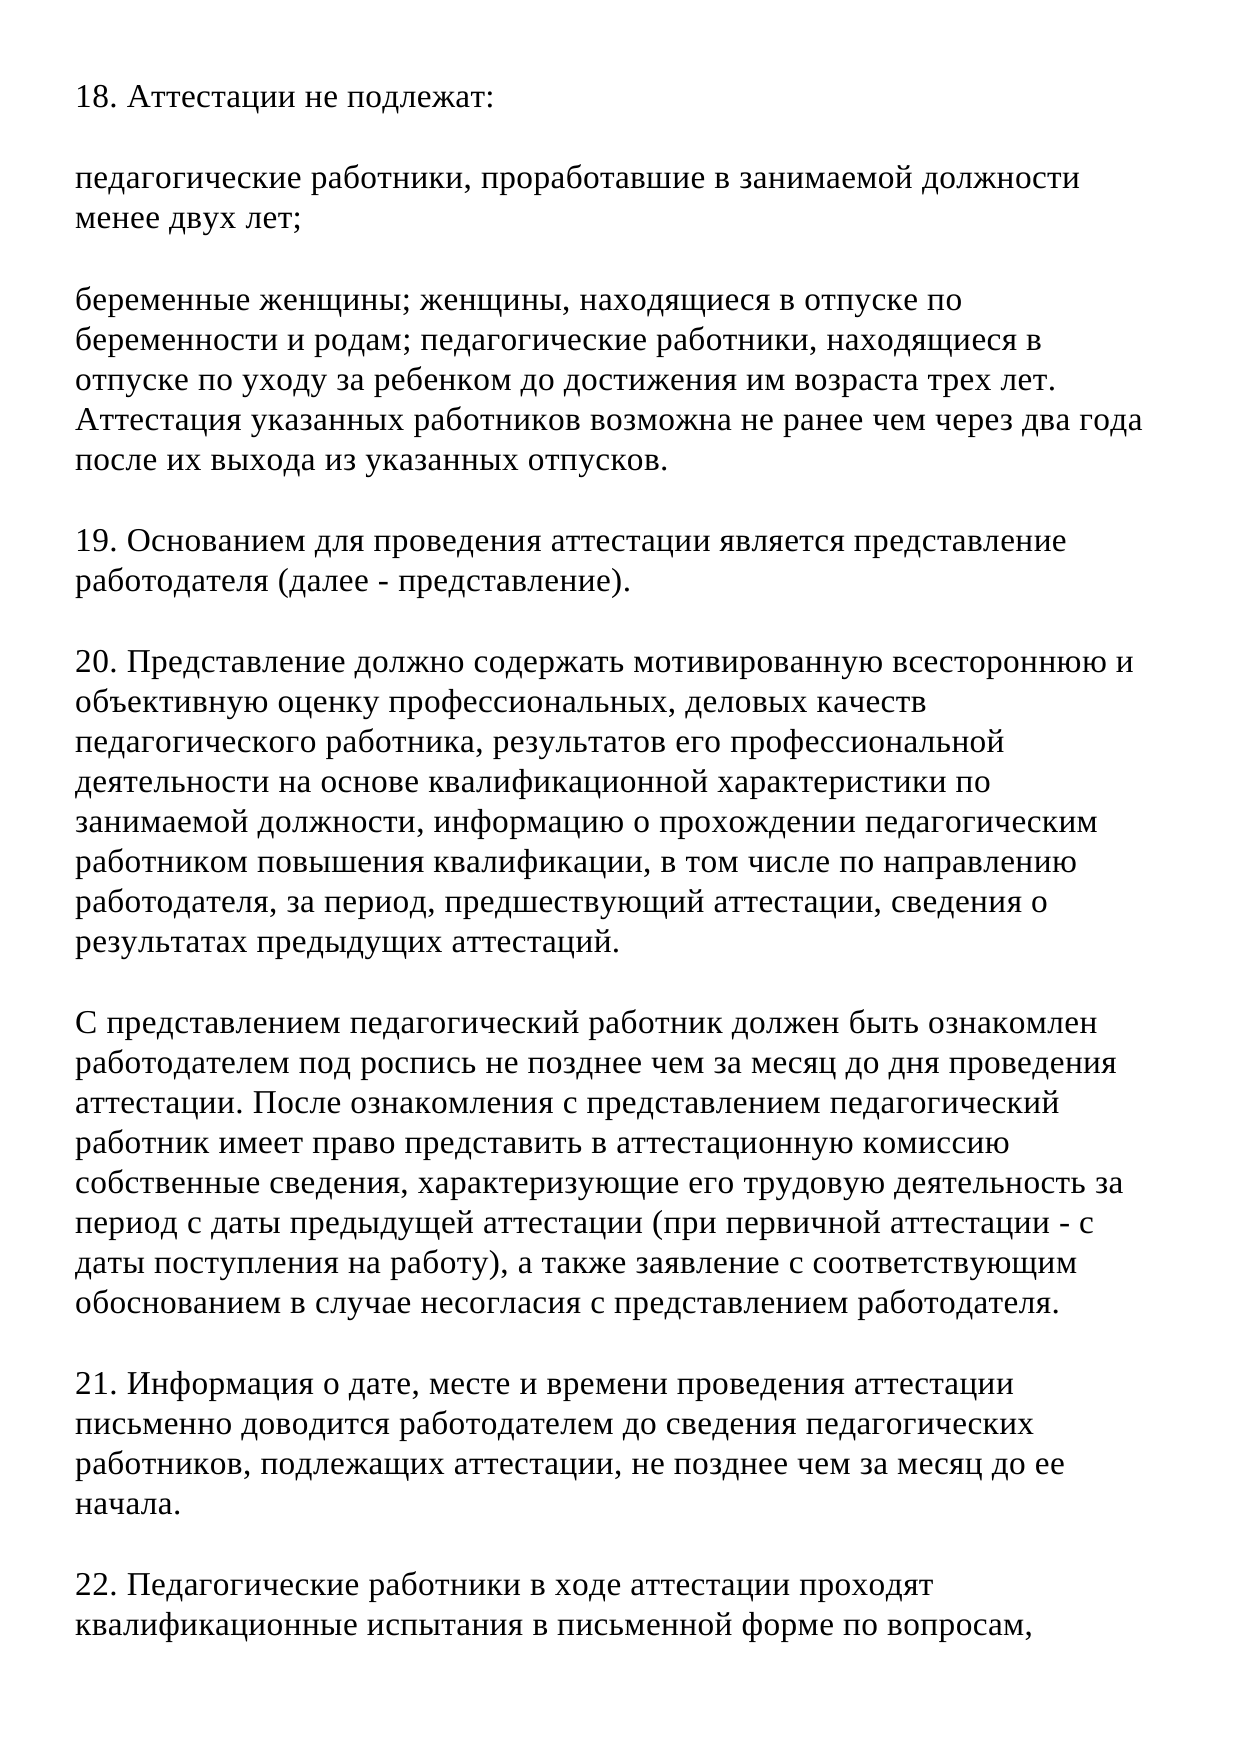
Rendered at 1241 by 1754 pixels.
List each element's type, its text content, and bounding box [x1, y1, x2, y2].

text С представлением педагогический работник должен быть ознакомлен работодателем под роспись не позднее чем за месяц до дня проведения аттестации. После ознакомления с представлением педагогический работник имеет право представить в аттестационную комиссию собственные сведения, характеризующие его трудовую деятельность за период с даты предыдущей аттестации (при первичной аттестации - с даты поступления на работу), а также заявление с соответствующим обоснованием в случае несогласия с представлением работодателя. [75, 1001, 1165, 1321]
text 20. Представление должно содержать мотивированную всестороннюю и объективную оценку профессиональных, деловых качеств педагогического работника, результатов его профессиональной деятельности на основе квалификационной характеристики по занимаемой должности, информацию о прохождении педагогическим работником повышения квалификации, в том числе по направлению работодателя, за период, предшествующий аттестации, сведения о результатах предыдущих аттестаций. [75, 639, 1165, 959]
text педагогические работники, проработавшие в занимаемой должности менее двух лет; [75, 156, 1165, 236]
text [75, 1563, 1165, 1643]
text беременные женщины; женщины, находящиеся в отпуске по беременности и родам; педагогические работники, находящиеся в отпуске по уходу за ребенком до достижения им возраста трех лет. Аттестация указанных работников возможна не ранее чем через два года после их выхода из указанных отпусков. [75, 277, 1165, 477]
text 18. Аттестации не подлежат: [75, 75, 1165, 115]
text 21. Информация о дате, месте и времени проведения аттестации письменно доводится работодателем до сведения педагогических работников, подлежащих аттестации, не позднее чем за месяц до ее начала. [75, 1362, 1165, 1522]
text 19. Основанием для проведения аттестации является представление работодателя (далее - представление). [75, 518, 1165, 598]
